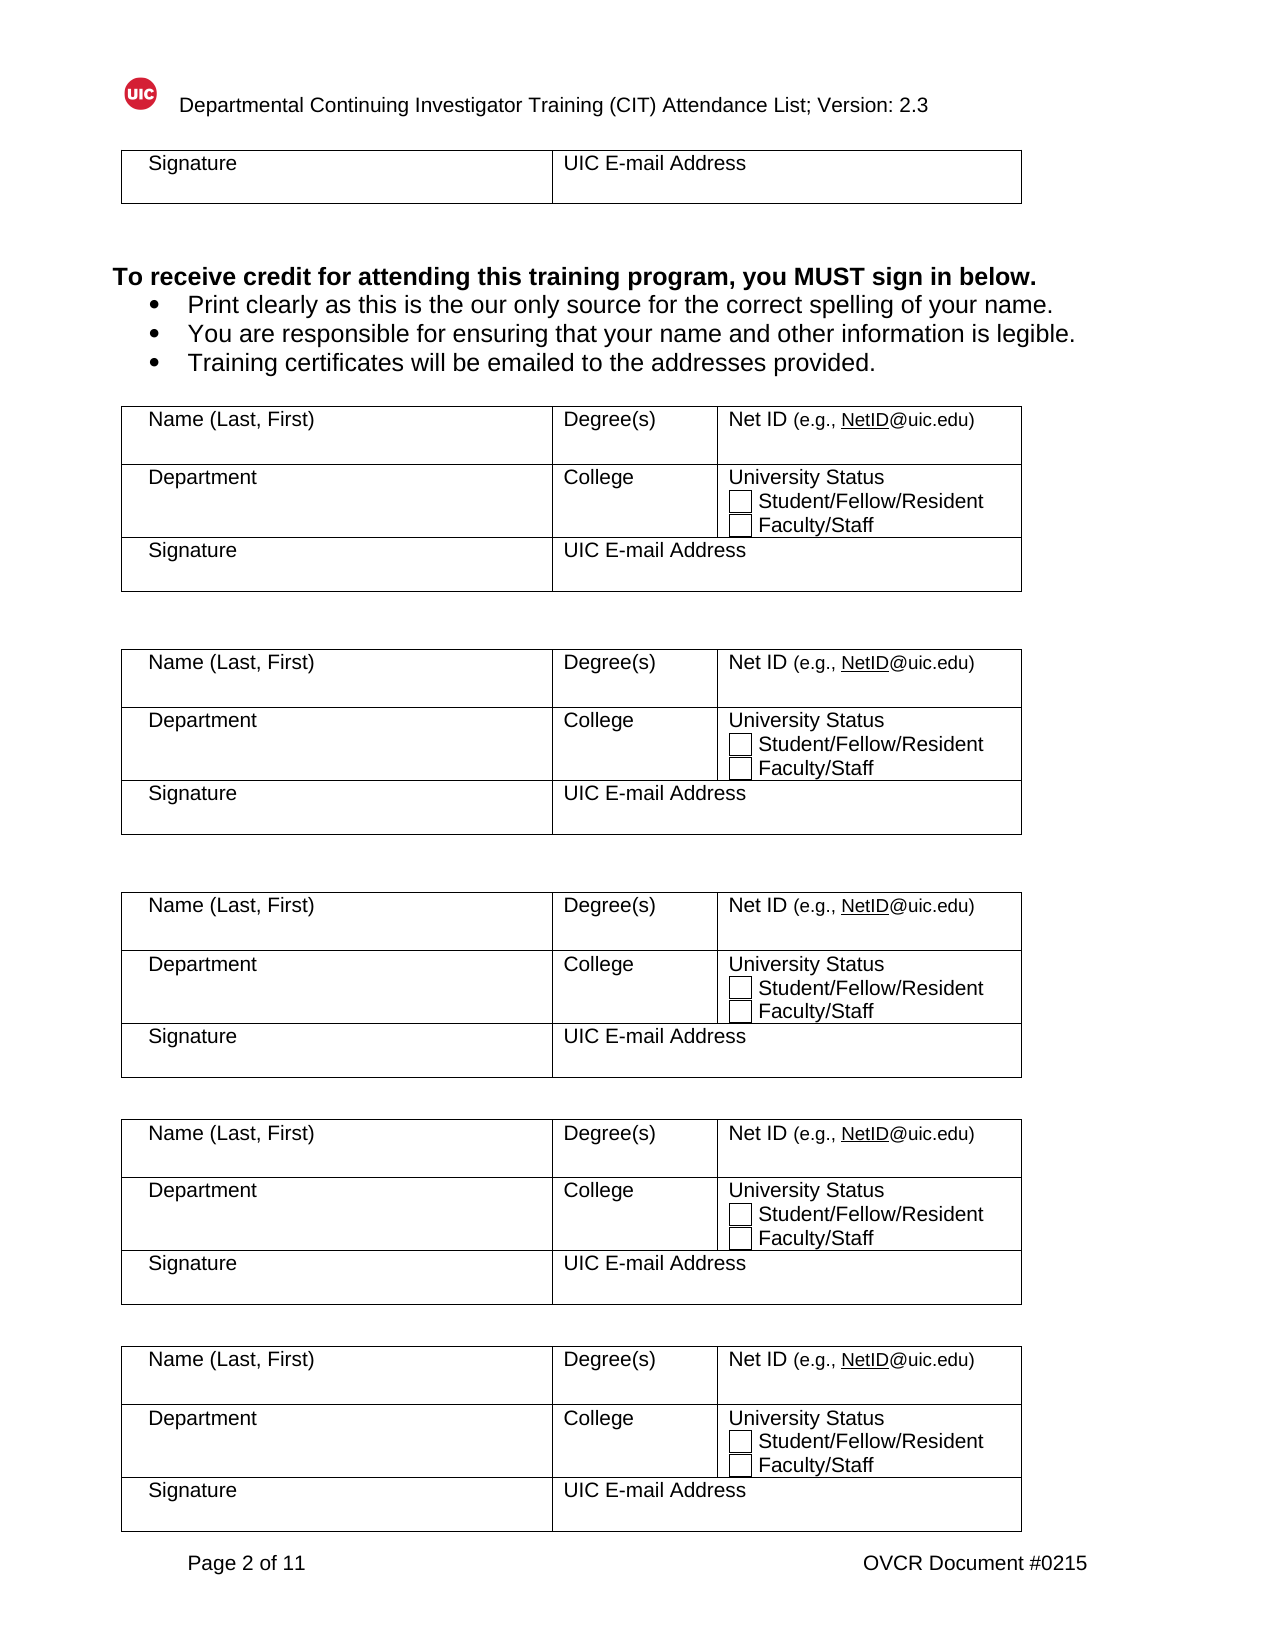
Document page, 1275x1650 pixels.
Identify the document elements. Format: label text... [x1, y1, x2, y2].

table_header Net ID (e.g., NetID@uic.edu) [718, 1347, 1021, 1404]
list You are responsible for ensuring that your name and other information is legible. [150, 319, 1087, 348]
picture [121, 75, 160, 113]
table_header Degree(s) [553, 650, 717, 707]
table_header Degree(s) [553, 1347, 717, 1404]
table_cell College [553, 1178, 717, 1250]
table_cell UIC E-mail Address [553, 1478, 1021, 1531]
table_cell University Status Student/Fellow/Resident Faculty/Staff [718, 1178, 1021, 1250]
table_cell Signature [122, 1478, 552, 1531]
table_cell Department [122, 1405, 552, 1477]
table_cell Signature [122, 1024, 552, 1077]
table_header Name (Last, First) [122, 407, 552, 464]
table_cell Department [122, 1178, 552, 1250]
table_cell University Status Student/Fellow/Resident Faculty/Staff [718, 951, 1021, 1023]
table_cell Signature [122, 538, 552, 591]
table_cell UIC E-mail Address [553, 1024, 1021, 1077]
table_cell Signature [122, 1251, 552, 1304]
table_header Net ID (e.g., NetID@uic.edu) [718, 1120, 1021, 1177]
table_header Degree(s) [553, 1120, 717, 1177]
table_cell College [553, 708, 717, 780]
table_header Name (Last, First) [122, 650, 552, 707]
table_cell University Status Student/Fellow/Resident Faculty/Staff [718, 465, 1021, 537]
table_cell UIC E-mail Address [553, 538, 1021, 591]
table_header Degree(s) [553, 407, 717, 464]
list Training certificates will be emailed to the addresses provided. [150, 348, 1087, 377]
table_cell Signature [122, 151, 552, 203]
table_cell UIC E-mail Address [553, 151, 1021, 203]
table_header Net ID (e.g., NetID@uic.edu) [718, 407, 1021, 464]
list Print clearly as this is the our only source for the correct spelling of your name. [150, 291, 1087, 319]
table_cell Department [122, 465, 552, 537]
table_header Name (Last, First) [122, 1120, 552, 1177]
table_cell Department [122, 951, 552, 1023]
table_cell UIC E-mail Address [553, 1251, 1021, 1304]
table_cell University Status Student/Fellow/Resident Faculty/Staff [718, 1405, 1021, 1477]
table_header Degree(s) [553, 893, 717, 950]
text To receive credit for attending this training program, you MUST sign in below. [112, 262, 1087, 291]
table_cell College [553, 465, 717, 537]
table_cell Department [122, 708, 552, 780]
table_cell University Status Student/Fellow/Resident Faculty/Staff [718, 708, 1021, 780]
table_header Net ID (e.g., NetID@uic.edu) [718, 650, 1021, 707]
table_cell UIC E-mail Address [553, 781, 1021, 834]
table_header Name (Last, First) [122, 1347, 552, 1404]
table_cell Signature [122, 781, 552, 834]
table_cell College [553, 1405, 717, 1477]
table_header Net ID (e.g., NetID@uic.edu) [718, 893, 1021, 950]
table_cell College [553, 951, 717, 1023]
table_header Name (Last, First) [122, 893, 552, 950]
